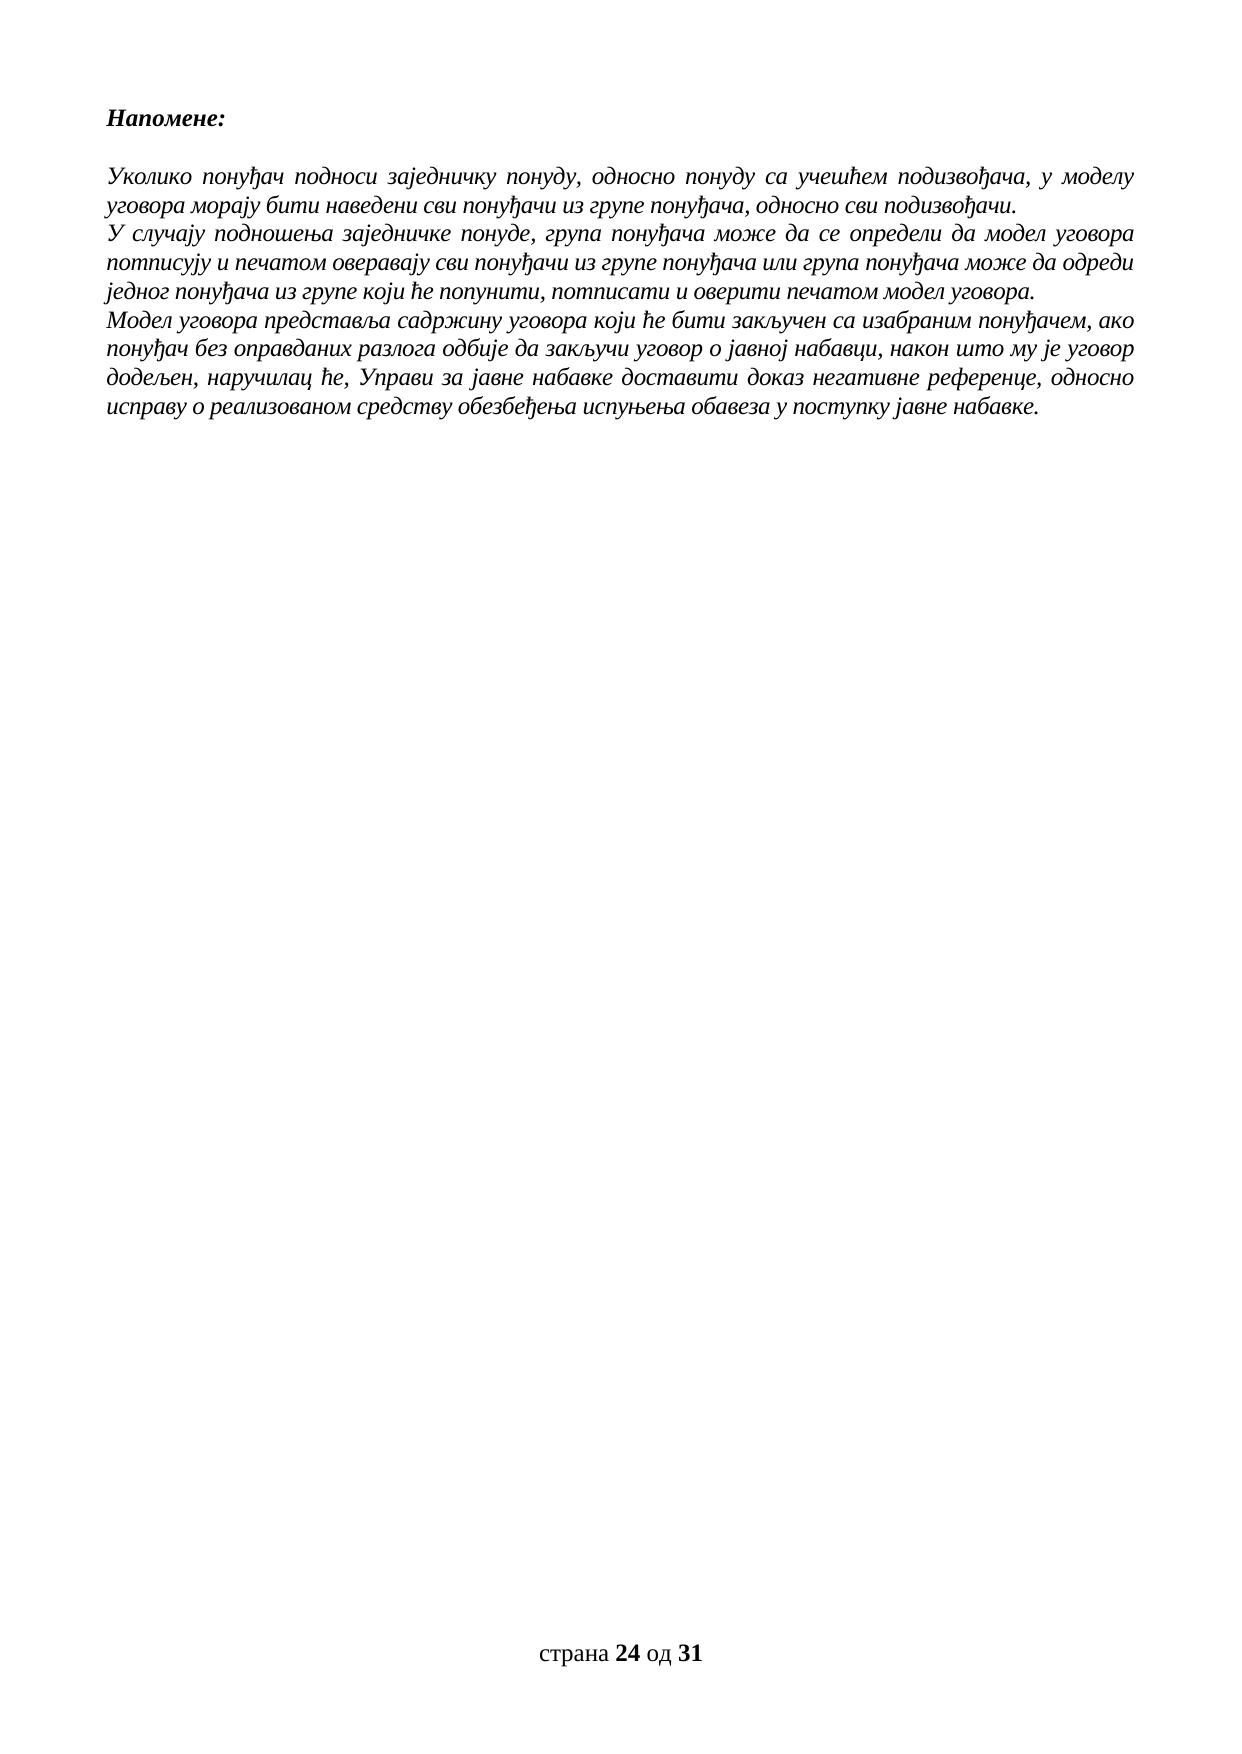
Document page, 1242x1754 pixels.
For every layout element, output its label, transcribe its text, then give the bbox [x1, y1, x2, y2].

text Модел уговора представља садржину уговора који ће бити закључен са изабраним понуђачем, ако понуђач без оправданих разлога одбије да закључи уговор о јавној набавци, након што му је уговор додељен, наручилац ће, Управи за јавне набавке доставити доказ негативне референце, односно исправу о реализованом средству обезбеђења испуњења обавеза у поступку јавне набавке. [106, 305, 1135, 420]
text Напомене: [106, 103, 1135, 132]
text У случају подношења заједничке понуде, група понуђача може да се определи да модел уговора потписују и печатом оверавају сви понуђачи из групе понуђача или група понуђача може да одреди једног понуђача из групе који ће попунити, потписати и оверити печатом модел уговора. [106, 218, 1135, 305]
text Уколико понуђач подноси заједничку понуду, односно понуду са учешћем подизвођача, у моделу уговора морају бити наведени сви понуђачи из групе понуђача, односно сви подизвођачи. [106, 161, 1135, 218]
